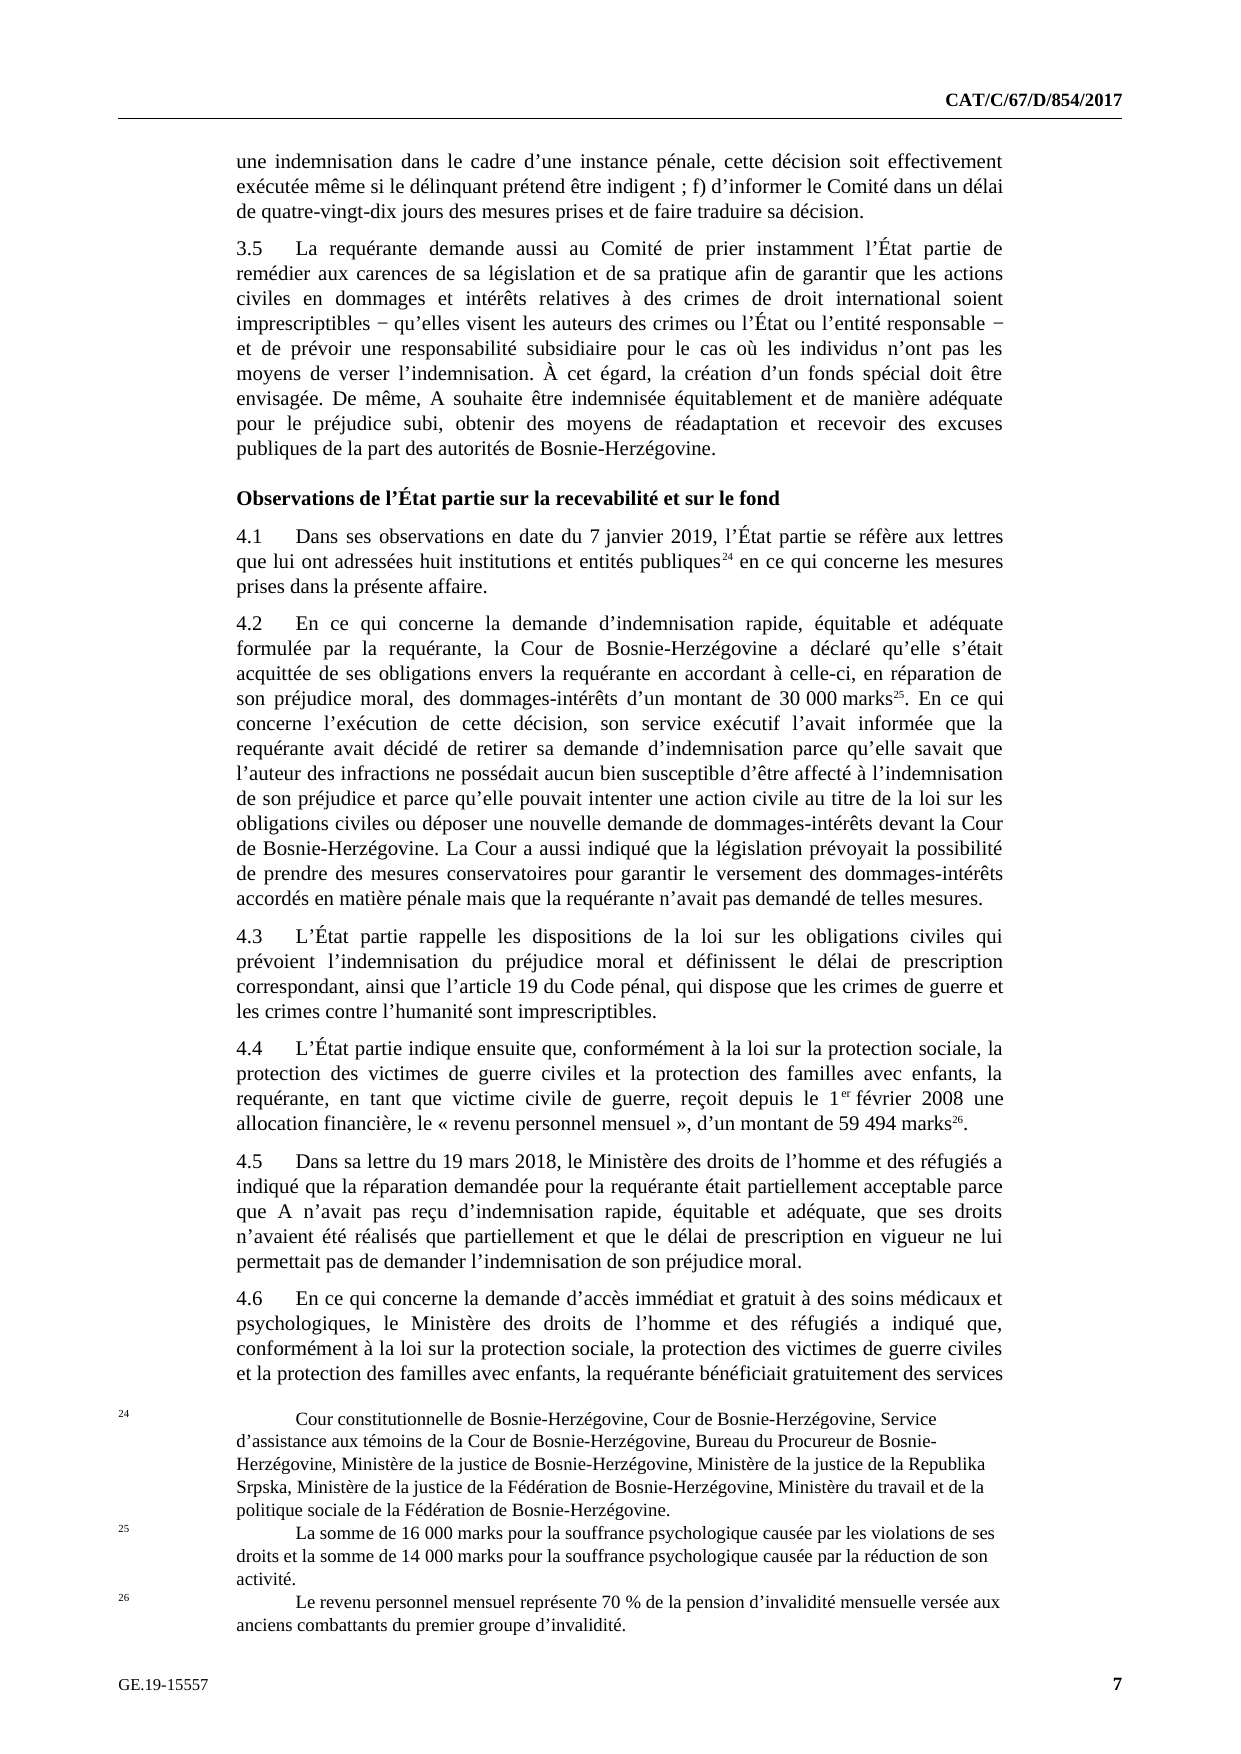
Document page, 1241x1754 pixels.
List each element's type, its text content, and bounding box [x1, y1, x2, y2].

text Observations de l’État partie sur la recevabilité et sur le fond [118, 485, 1004, 510]
text 4.5 Dans sa lettre du 19 mars 2018, le Ministère des droits de l’homme et des réfugiés a indiqué que la réparation demandée pour la requérante était partiellement acceptable parce que A n’avait pas reçu d’indemnisation rapide, équitable et adéquate, que ses droits n’avaient été réalisés que partiellement et que le délai de prescription en vigueur ne lui permettait pas de demander l’indemnisation de son préjudice moral. [236, 1148, 1004, 1273]
text 4.2 En ce qui concerne la demande d’indemnisation rapide, équitable et adéquate formulée par la requérante, la Cour de Bosnie-Herzégovine a déclaré qu’elle s’était acquittée de ses obligations envers la requérante en accordant à celle-ci, en réparation de son préjudice moral, des dommages-intérêts d’un montant de 30 000 marks. En ce qui concerne l’exécution de cette décision, son service exécutif l’avait informée que la requérante avait décidé de retirer sa demande d’indemnisation parce qu’elle savait que l’auteur des infractions ne possédait aucun bien susceptible d’être affecté à l’indemnisation de son préjudice et parce qu’elle pouvait intenter une action civile au titre de la loi sur les obligations civiles ou déposer une nouvelle demande de dommages-intérêts devant la Cour de Bosnie-Herzégovine. La Cour a aussi indiqué que la législation prévoyait la possibilité de prendre des mesures conservatoires pour garantir le versement des dommages-intérêts accordés en matière pénale mais que la requérante n’avait pas demandé de telles mesures. [236, 610, 1004, 910]
text 3.5 La requérante demande aussi au Comité de prier instamment l’État partie de remédier aux carences de sa législation et de sa pratique afin de garantir que les actions civiles en dommages et intérêts relatives à des crimes de droit international soient imprescriptibles − qu’elles visent les auteurs des crimes ou l’État ou l’entité responsable − et de prévoir une responsabilité subsidiaire pour le cas où les individus n’ont pas les moyens de verser l’indemnisation. À cet égard, la création d’un fonds spécial doit être envisagée. De même, A souhaite être indemnisée équitablement et de manière adéquate pour le préjudice subi, obtenir des moyens de réadaptation et recevoir des excuses publiques de la part des autorités de Bosnie-Herzégovine. [236, 235, 1004, 460]
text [236, 1285, 1004, 1385]
text 4.3 L’État partie rappelle les dispositions de la loi sur les obligations civiles qui prévoient l’indemnisation du préjudice moral et définissent le délai de prescription correspondant, ainsi que l’article 19 du Code pénal, qui dispose que les crimes de guerre et les crimes contre l’humanité sont imprescriptibles. [236, 923, 1004, 1023]
text 4.4 L’État partie indique ensuite que, conformément à la loi sur la protection sociale, la protection des victimes de guerre civiles et la protection des familles avec enfants, la requérante, en tant que victime civile de guerre, reçoit depuis le 1er février 2008 une allocation financière, le « revenu personnel mensuel », d’un montant de 59 494 marks. [236, 1035, 1004, 1135]
text 4.1 Dans ses observations en date du 7 janvier 2019, l’État partie se réfère aux lettres que lui ont adressées huit institutions et entités publiques en ce qui concerne les mesures prises dans la présente affaire. [236, 523, 1004, 598]
